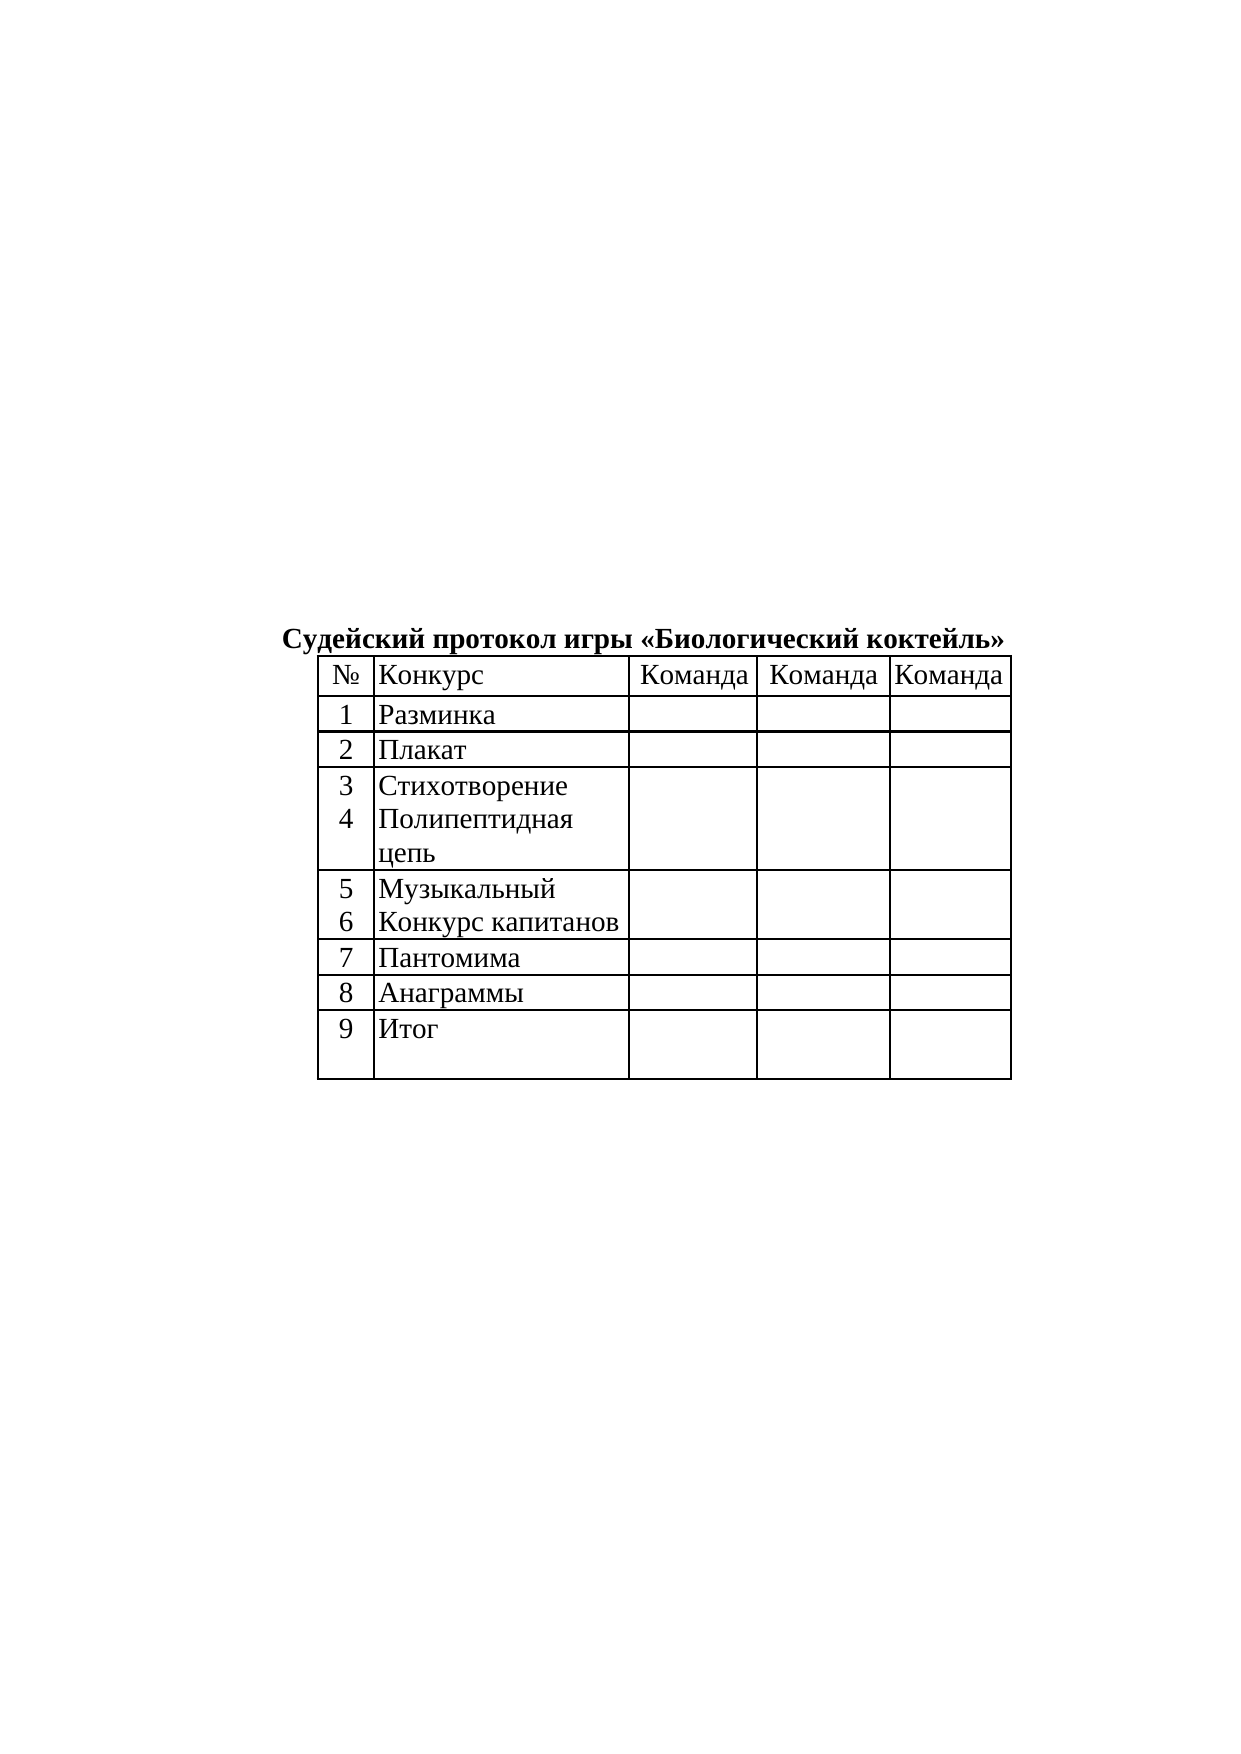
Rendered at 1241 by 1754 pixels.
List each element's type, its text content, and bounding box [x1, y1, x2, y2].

table_header Команда [758, 657, 889, 695]
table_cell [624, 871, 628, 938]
table_header № [319, 657, 373, 695]
table_cell 3 4 [319, 768, 373, 869]
table_cell [758, 940, 889, 973]
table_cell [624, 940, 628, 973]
table_cell [758, 871, 889, 938]
table_cell [891, 768, 1010, 869]
table_cell [624, 1045, 628, 1078]
table_cell [891, 871, 1010, 938]
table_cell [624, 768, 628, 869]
text Судейский протокол игры «Биологический коктейль» [177, 621, 1110, 655]
table_cell [891, 976, 1010, 1009]
table_cell [758, 768, 889, 869]
table_cell [891, 697, 1010, 730]
table_cell [891, 1011, 1010, 1045]
table_header Команда [891, 657, 1010, 695]
table_cell [630, 976, 756, 1009]
table_cell [630, 697, 756, 730]
table_header Команда [630, 657, 756, 695]
table_cell [630, 940, 756, 973]
table_header Конкурс [375, 657, 628, 695]
table_cell [758, 733, 889, 766]
table_cell [630, 1011, 756, 1045]
table_cell [630, 733, 756, 766]
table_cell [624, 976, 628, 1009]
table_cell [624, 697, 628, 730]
table_cell [758, 697, 889, 730]
table_cell [630, 871, 756, 938]
table_cell [758, 976, 889, 1009]
table_cell [891, 733, 1010, 766]
table_cell [758, 1011, 889, 1045]
table_cell [891, 940, 1010, 973]
table_cell [630, 768, 756, 869]
